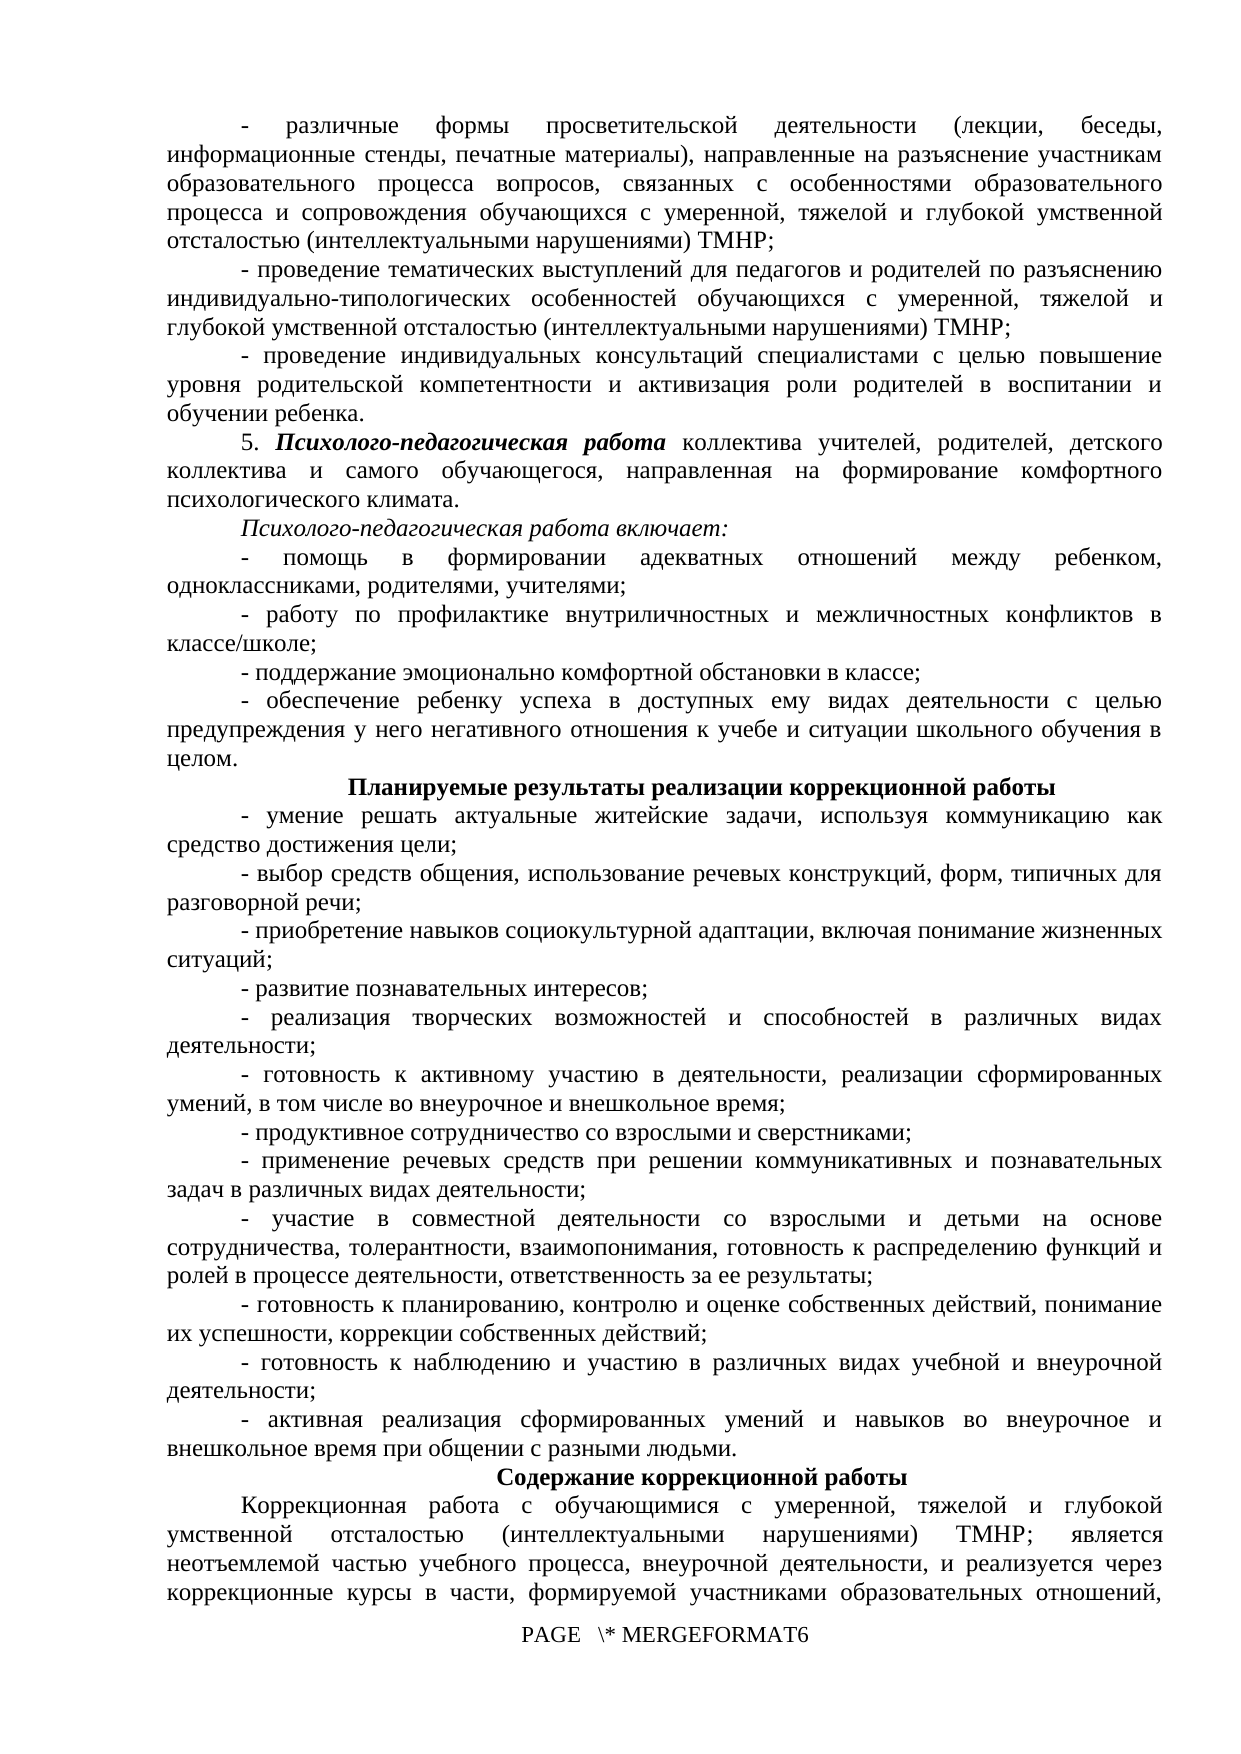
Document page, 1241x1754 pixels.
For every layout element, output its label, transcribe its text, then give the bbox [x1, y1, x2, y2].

text Планируемые результаты реализации коррекционной работы [167, 772, 1163, 800]
text - умение решать актуальные житейские задачи, используя коммуникацию как средство достижения цели; [167, 800, 1163, 858]
text - обеспечение ребенку успеха в доступных ему видах деятельности с целью предупреждения у него негативного отношения к учебе и ситуации школьного обучения в целом. [167, 685, 1163, 772]
text - готовность к наблюдению и участию в различных видах учебной и внеурочной деятельности; [167, 1347, 1163, 1404]
text - готовность к планированию, контролю и оценке собственных действий, понимание их успешности, коррекции собственных действий; [167, 1289, 1163, 1347]
text - проведение тематических выступлений для педагогов и родителей по разъяснению индивидуально-типологических особенностей обучающихся с умеренной, тяжелой и глубокой умственной отсталостью (интеллектуальными нарушениями) ТМНР; [167, 254, 1163, 340]
text - продуктивное сотрудничество со взрослыми и сверстниками; [167, 1117, 1163, 1145]
text - помощь в формировании адекватных отношений между ребенком, одноклассниками, родителями, учителями; [167, 542, 1163, 599]
text - поддержание эмоционально комфортной обстановки в классе; [167, 657, 1163, 685]
text - приобретение навыков социокультурной адаптации, включая понимание жизненных ситуаций; [167, 915, 1163, 973]
text - участие в совместной деятельности со взрослыми и детьми на основе сотрудничества, толерантности, взаимопонимания, готовность к распределению функций и ролей в процессе деятельности, ответственность за ее результаты; [167, 1203, 1163, 1289]
text - применение речевых средств при решении коммуникативных и познавательных задач в различных видах деятельности; [167, 1145, 1163, 1203]
text - работу по профилактике внутриличностных и межличностных конфликтов в классе/школе; [167, 599, 1163, 657]
text Психолого-педагогическая работа включает: [167, 513, 1163, 542]
text Содержание коррекционной работы [167, 1462, 1163, 1490]
text - проведение индивидуальных консультаций специалистами с целью повышение уровня родительской компетентности и активизация роли родителей в воспитании и обучении ребенка. [167, 340, 1163, 427]
text - активная реализация сформированных умений и навыков во внеурочное и внешкольное время при общении с разными людьми. [167, 1404, 1163, 1462]
text 5. Психолого-педагогическая работа коллектива учителей, родителей, детского коллектива и самого обучающегося, направленная на формирование комфортного психологического климата. [167, 427, 1163, 513]
text - готовность к активному участию в деятельности, реализации сформированных умений, в том числе во внеурочное и внешкольное время; [167, 1059, 1163, 1117]
text - различные формы просветительской деятельности (лекции, беседы, информационные стенды, печатные материалы), направленные на разъяснение участникам образовательного процесса вопросов, связанных с особенностями образовательного процесса и сопровождения обучающихся с умеренной, тяжелой и глубокой умственной отсталостью (интеллектуальными нарушениями) ТМНР; [167, 110, 1163, 254]
text - развитие познавательных интересов; [167, 973, 1163, 1002]
text - реализация творческих возможностей и способностей в различных видах деятельности; [167, 1002, 1163, 1059]
text - выбор средств общения, использование речевых конструкций, форм, типичных для разговорной речи; [167, 858, 1163, 915]
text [167, 1490, 1163, 1605]
